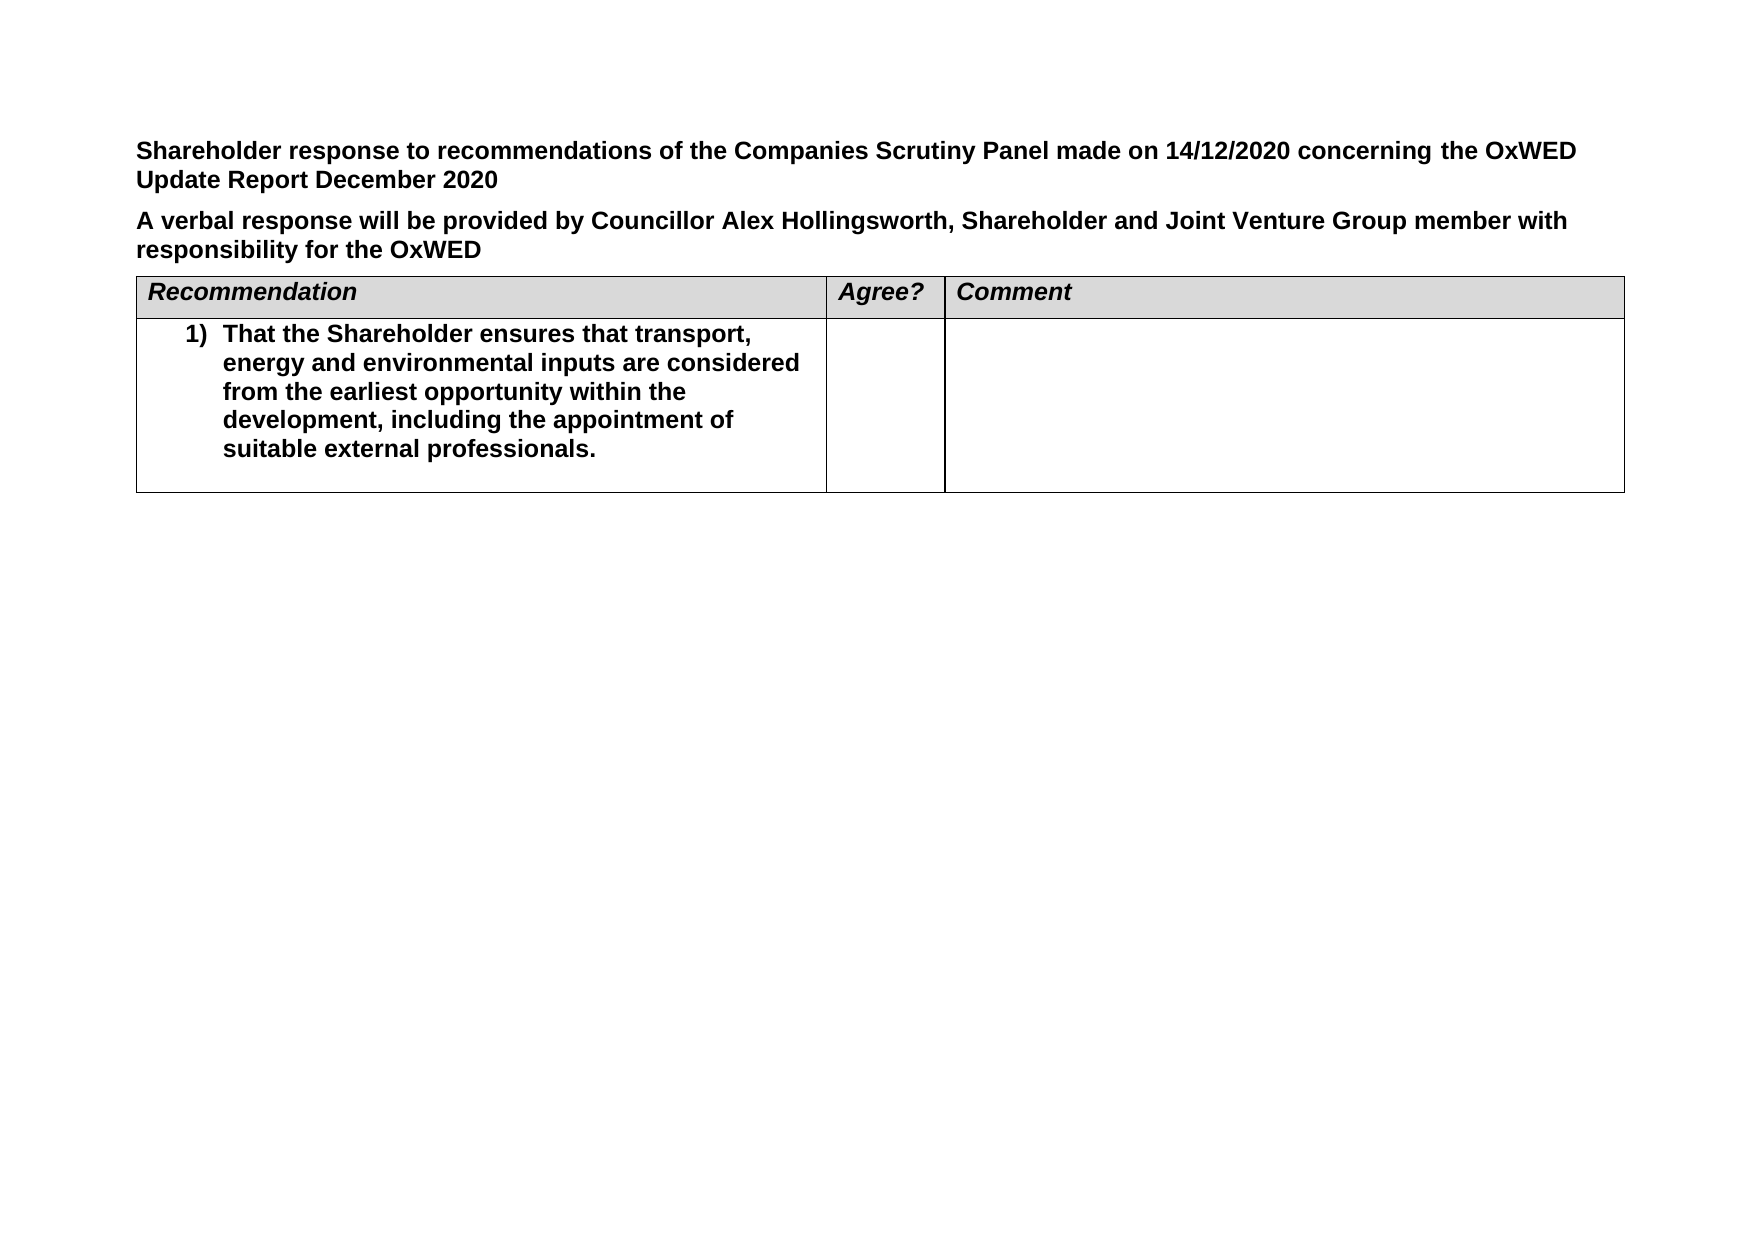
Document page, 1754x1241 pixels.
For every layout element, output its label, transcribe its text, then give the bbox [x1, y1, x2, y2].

text Shareholder response to recommendations of the Companies Scrutiny Panel made on 14/12/2020 concerning the OxWED Update Report December 2020 [136, 136, 1606, 193]
table_cell [827, 319, 944, 492]
table_header Comment [946, 277, 1624, 318]
table_header Recommendation [137, 277, 826, 318]
table_cell [946, 319, 1624, 492]
table_cell That the Shareholder ensures that transport, energy and environmental inputs are considered from the earliest opportunity within the development, including the appointment of suitable external professionals. [137, 319, 826, 492]
text A verbal response will be provided by Councillor Alex Hollingsworth, Shareholder and Joint Venture Group member with responsibility for the OxWED [136, 206, 1606, 263]
table_header Agree? [827, 277, 944, 318]
